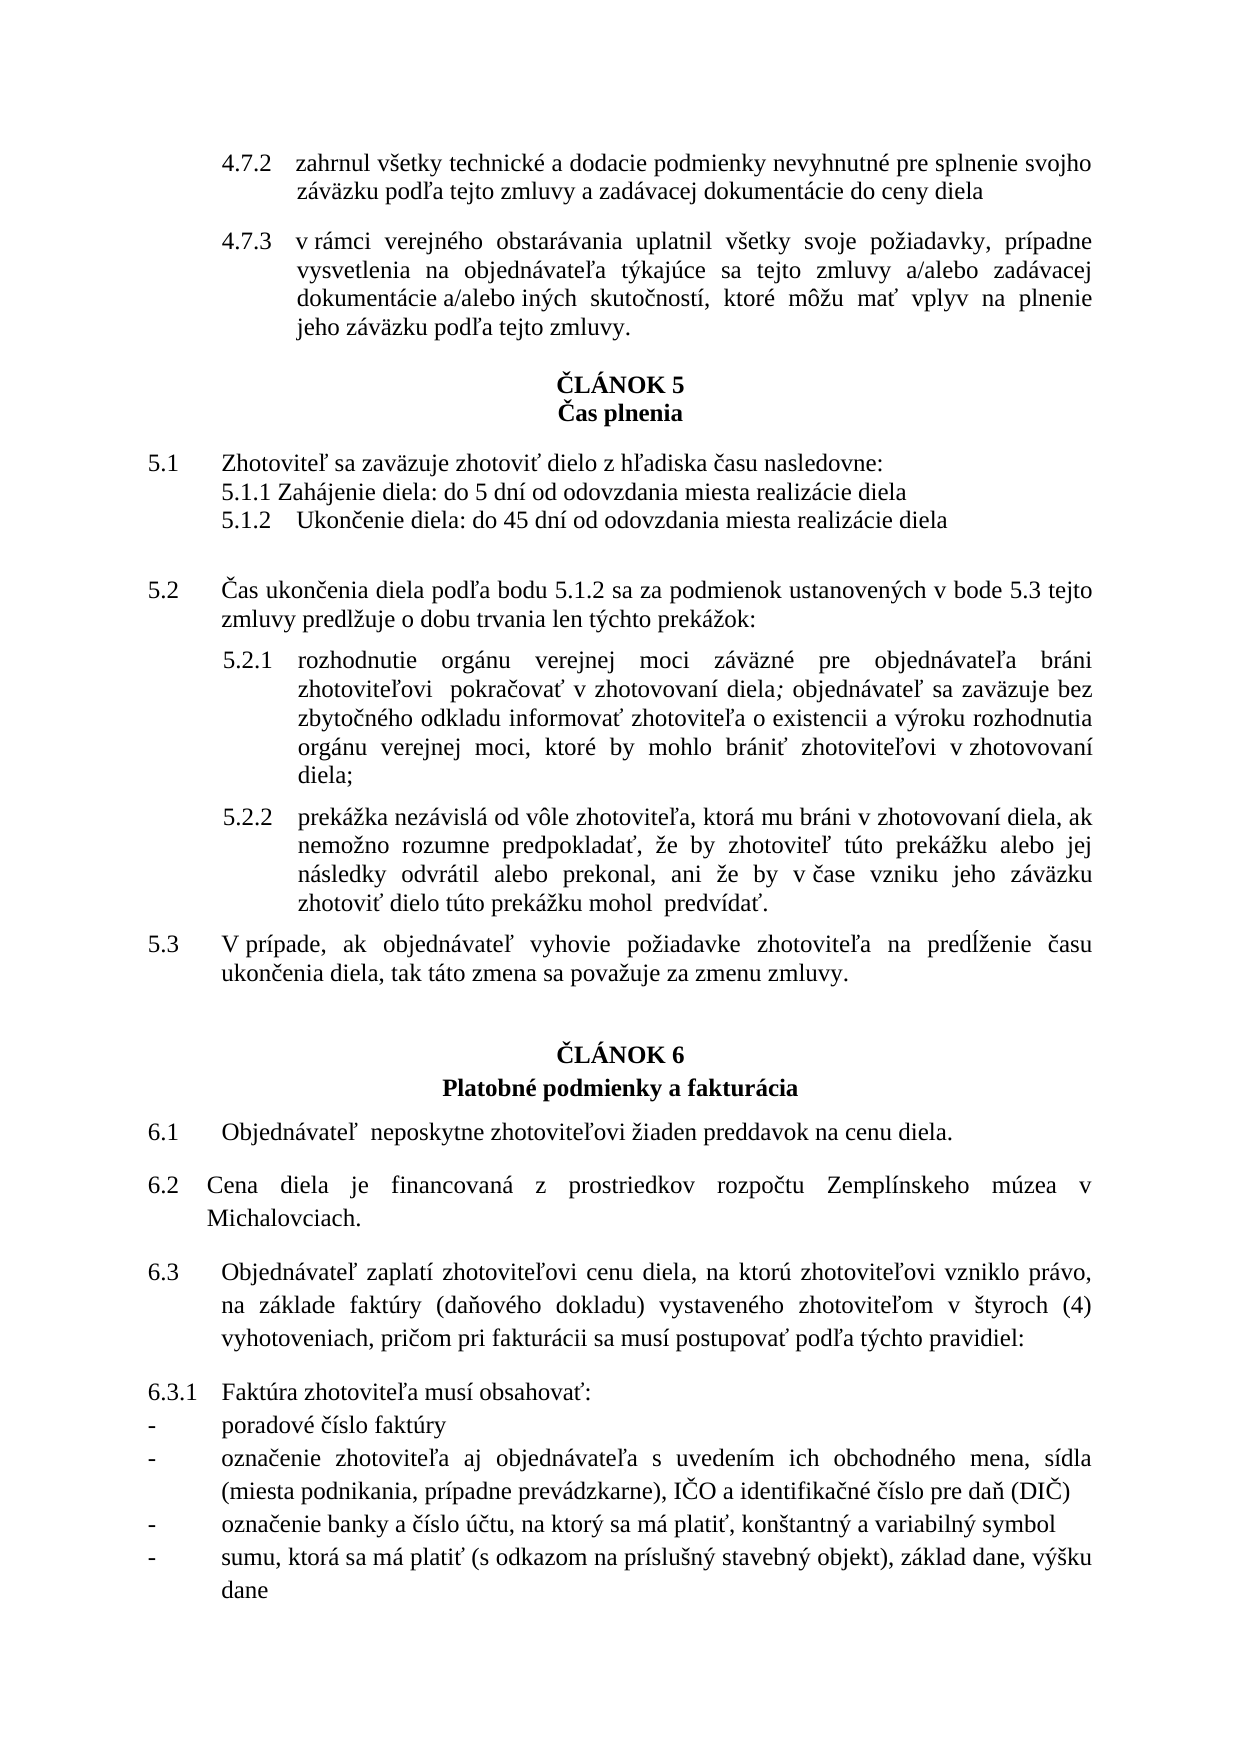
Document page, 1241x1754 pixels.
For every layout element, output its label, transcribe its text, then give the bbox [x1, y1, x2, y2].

list Ukončenie diela: do 45 dní od odovzdania miesta realizácie diela [221, 506, 1093, 534]
list v rámci verejného obstarávania uplatnil všetky svoje požiadavky, prípadne vysvetlenia na objednávateľa týkajúce sa tejto zmluvy a/alebo zadávacej dokumentácie a/alebo iných skutočností, ktoré môžu mať vplyv na plnenie jeho záväzku podľa tejto zmluvy. [222, 226, 1093, 341]
text 5.1 Zhotoviteľ sa zaväzuje zhotoviť dielo z hľadiska času nasledovne: [148, 448, 1093, 477]
list ČLÁNOK 5 [148, 370, 1093, 398]
list Čas plnenia [148, 398, 1093, 427]
text 5.2 Čas ukončenia diela podľa bodu 5.1.2 sa za podmienok ustanovených v bode 5.3 tejto zmluvy predlžuje o dobu trvania len týchto prekážok: [148, 576, 1093, 633]
text - označenie banky a číslo účtu, na ktorý sa má platiť, konštantný a variabilný symbol [148, 1509, 1093, 1538]
list rozhodnutie orgánu verejnej moci záväzné pre objednávateľa bráni zhotoviteľovi pokračovať v zhotovovaní diela; objednávateľ sa zaväzuje bez zbytočného odkladu informovať zhotoviteľa o existencii a výroku rozhodnutia orgánu verejnej moci, ktoré by mohlo brániť zhotoviteľovi v zhotovovaní diela; [223, 646, 1093, 789]
text - sumu, ktorá sa má platiť (s odkazom na príslušný stavebný objekt), základ dane, výšku dane [148, 1542, 1093, 1604]
text Platobné podmienky a fakturácia [148, 1073, 1093, 1102]
text 6.3.1 Faktúra zhotoviteľa musí obsahovať: [148, 1377, 1093, 1406]
list prekážka nezávislá od vôle zhotoviteľa, ktorá mu bráni v zhotovovaní diela, ak nemožno rozumne predpokladať, že by zhotoviteľ túto prekážku alebo jej následky odvrátil alebo prekonal, ani že by v čase vzniku jeho záväzku zhotoviť dielo túto prekážku mohol predvídať. [223, 802, 1093, 917]
text ČLÁNOK 6 [148, 1041, 1093, 1069]
text - poradové číslo faktúry [148, 1410, 1093, 1439]
text 5.3 V prípade, ak objednávateľ vyhovie požiadavke zhotoviteľa na predĺženie času ukončenia diela, tak táto zmena sa považuje za zmenu zmluvy. [148, 929, 1093, 987]
list zahrnul všetky technické a dodacie podmienky nevyhnutné pre splnenie svojho záväzku podľa tejto zmluvy a zadávacej dokumentácie do ceny diela [222, 148, 1093, 205]
text 5.1.1 Zahájenie diela: do 5 dní od odovzdania miesta realizácie diela [148, 477, 1093, 506]
text - označenie zhotoviteľa aj objednávateľa s uvedením ich obchodného mena, sídla (miesta podnikania, prípadne prevádzkarne), IČO a identifikačné číslo pre daň (DIČ) [148, 1443, 1093, 1505]
text 6.2 Cena diela je financovaná z prostriedkov rozpočtu Zemplínskeho múzea v Michalovciach. [148, 1171, 1093, 1232]
text 6.1 Objednávateľ neposkytne zhotoviteľovi žiaden preddavok na cenu diela. [148, 1117, 1093, 1145]
text 6.3 Objednávateľ zaplatí zhotoviteľovi cenu diela, na ktorú zhotoviteľovi vzniklo právo, na základe faktúry (daňového dokladu) vystaveného zhotoviteľom v štyroch (4) vyhotoveniach, pričom pri fakturácii sa musí postupovať podľa týchto pravidiel: [148, 1257, 1093, 1352]
